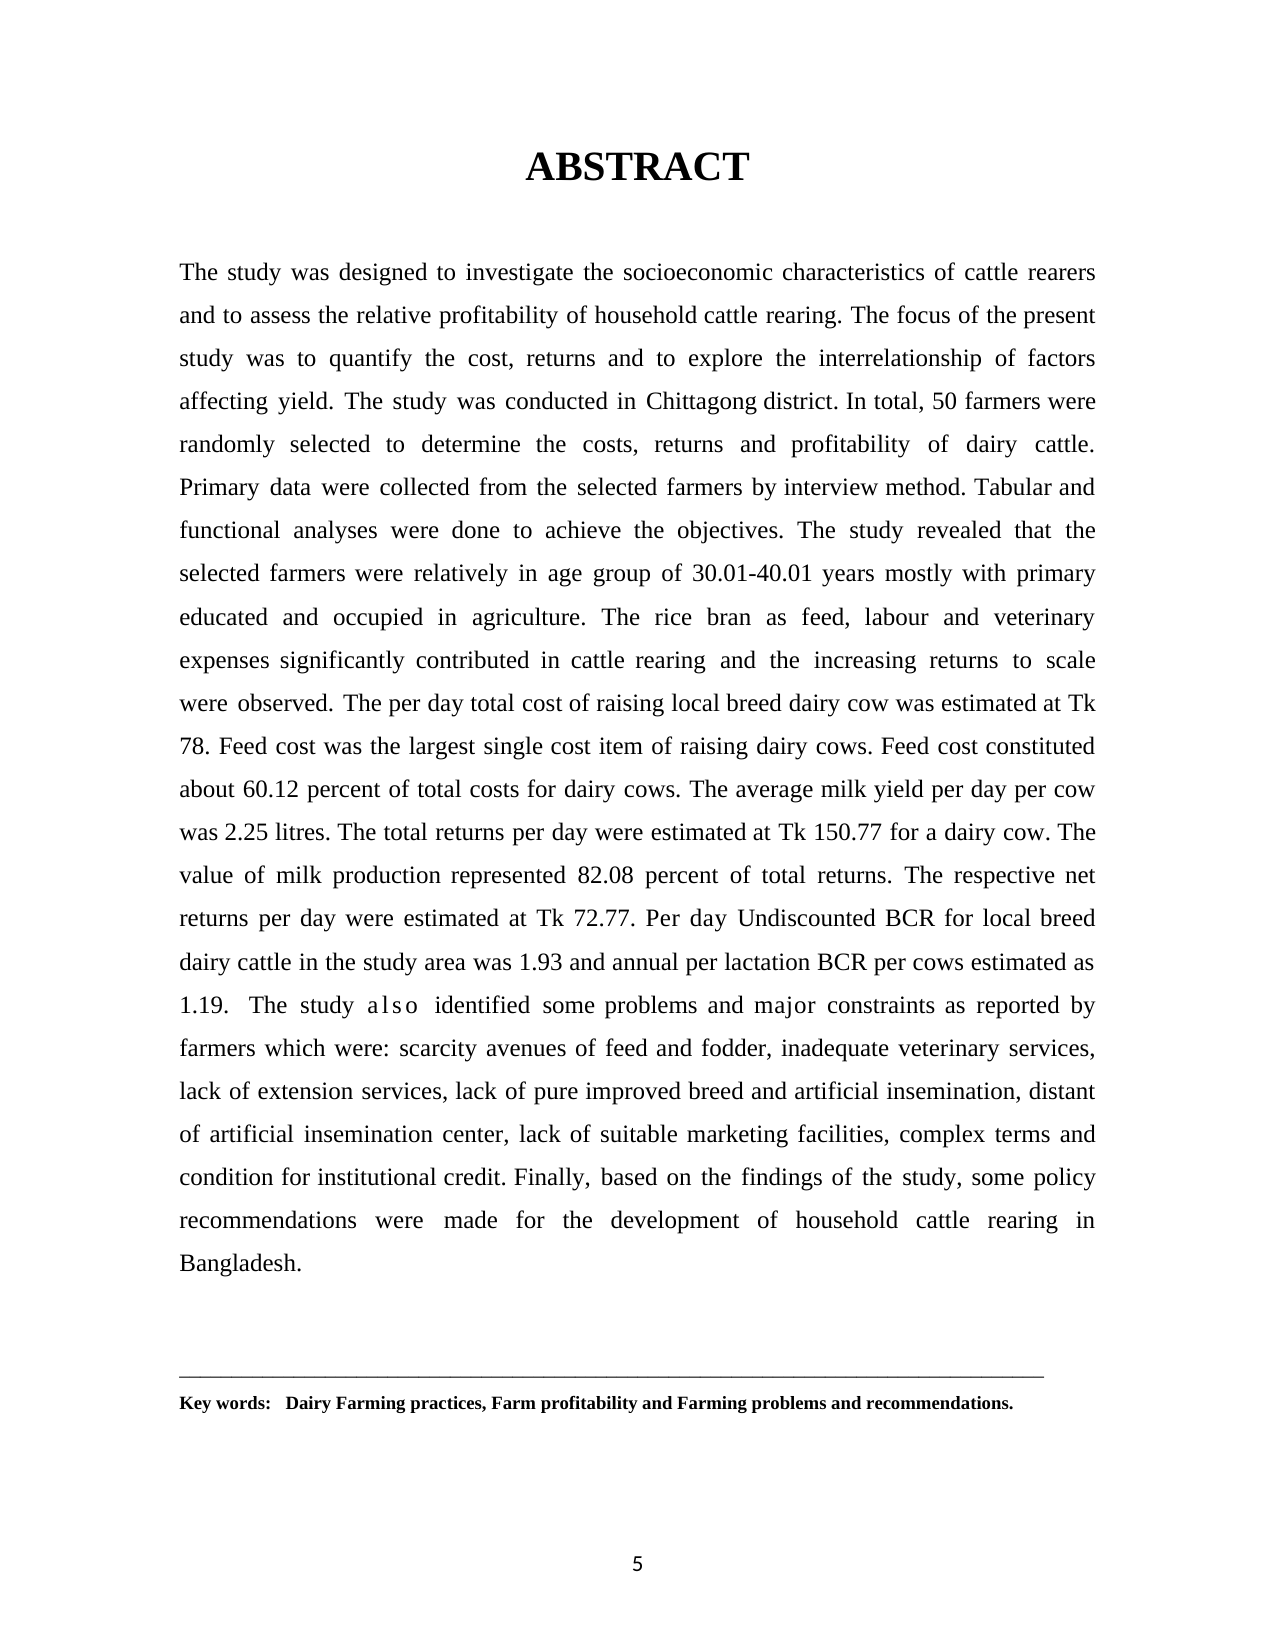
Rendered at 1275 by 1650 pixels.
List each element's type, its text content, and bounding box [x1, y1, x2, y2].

text ___________________________________________________________________________________ [179, 1356, 1096, 1380]
text The study was designed to investigate the socioeconomic characteristics of cattle rearers and to assess the relative profitability of household cattle rearing. The focus of the present study was to quantify the cost, returns and to explore the interrelationship of factors affecting yield. The study was conducted in Chittagong district. In total, 50 farmers were randomly selected to determine the costs, returns and profitability of dairy cattle. Primary data were collected from the selected farmers by interview method. Tabular and functional analyses were done to achieve the objectives. The study revealed that the selected farmers were relatively in age group of 30.01-40.01 years mostly with primary educated and occupied in agriculture. The rice bran as feed, labour and veterinary expenses significantly contributed in cattle rearing and the increasing returns to scale were observed. The per day total cost of raising local breed dairy cow was estimated at Tk 78. Feed cost was the largest single cost item of raising dairy cows. Feed cost constituted about 60.12 percent of total costs for dairy cows. The average milk yield per day per cow was 2.25 litres. The total returns per day were estimated at Tk 150.77 for a dairy cow. The value of milk production represented 82.08 percent of total returns. The respective net returns per day were estimated at Tk 72.77. Per day Undiscounted BCR for local breed dairy cattle in the study area was 1.93 and annual per lactation BCR per cows estimated as 1.19. The study also identified some problems and major constraints as reported by farmers which were: scarcity avenues of feed and fodder, inadequate veterinary services, lack of extension services, lack of pure improved breed and artificial insemination, distant of artificial insemination center, lack of suitable marketing facilities, complex terms and condition for institutional credit. Finally, based on the findings of the study, some policy recommendations were made for the development of household cattle rearing in Bangladesh. [179, 257, 1096, 1277]
text ABSTRACT [179, 142, 1096, 189]
text Key words: Dairy Farming practices, Farm profitability and Farming problems and recommendations. [179, 1392, 1096, 1413]
